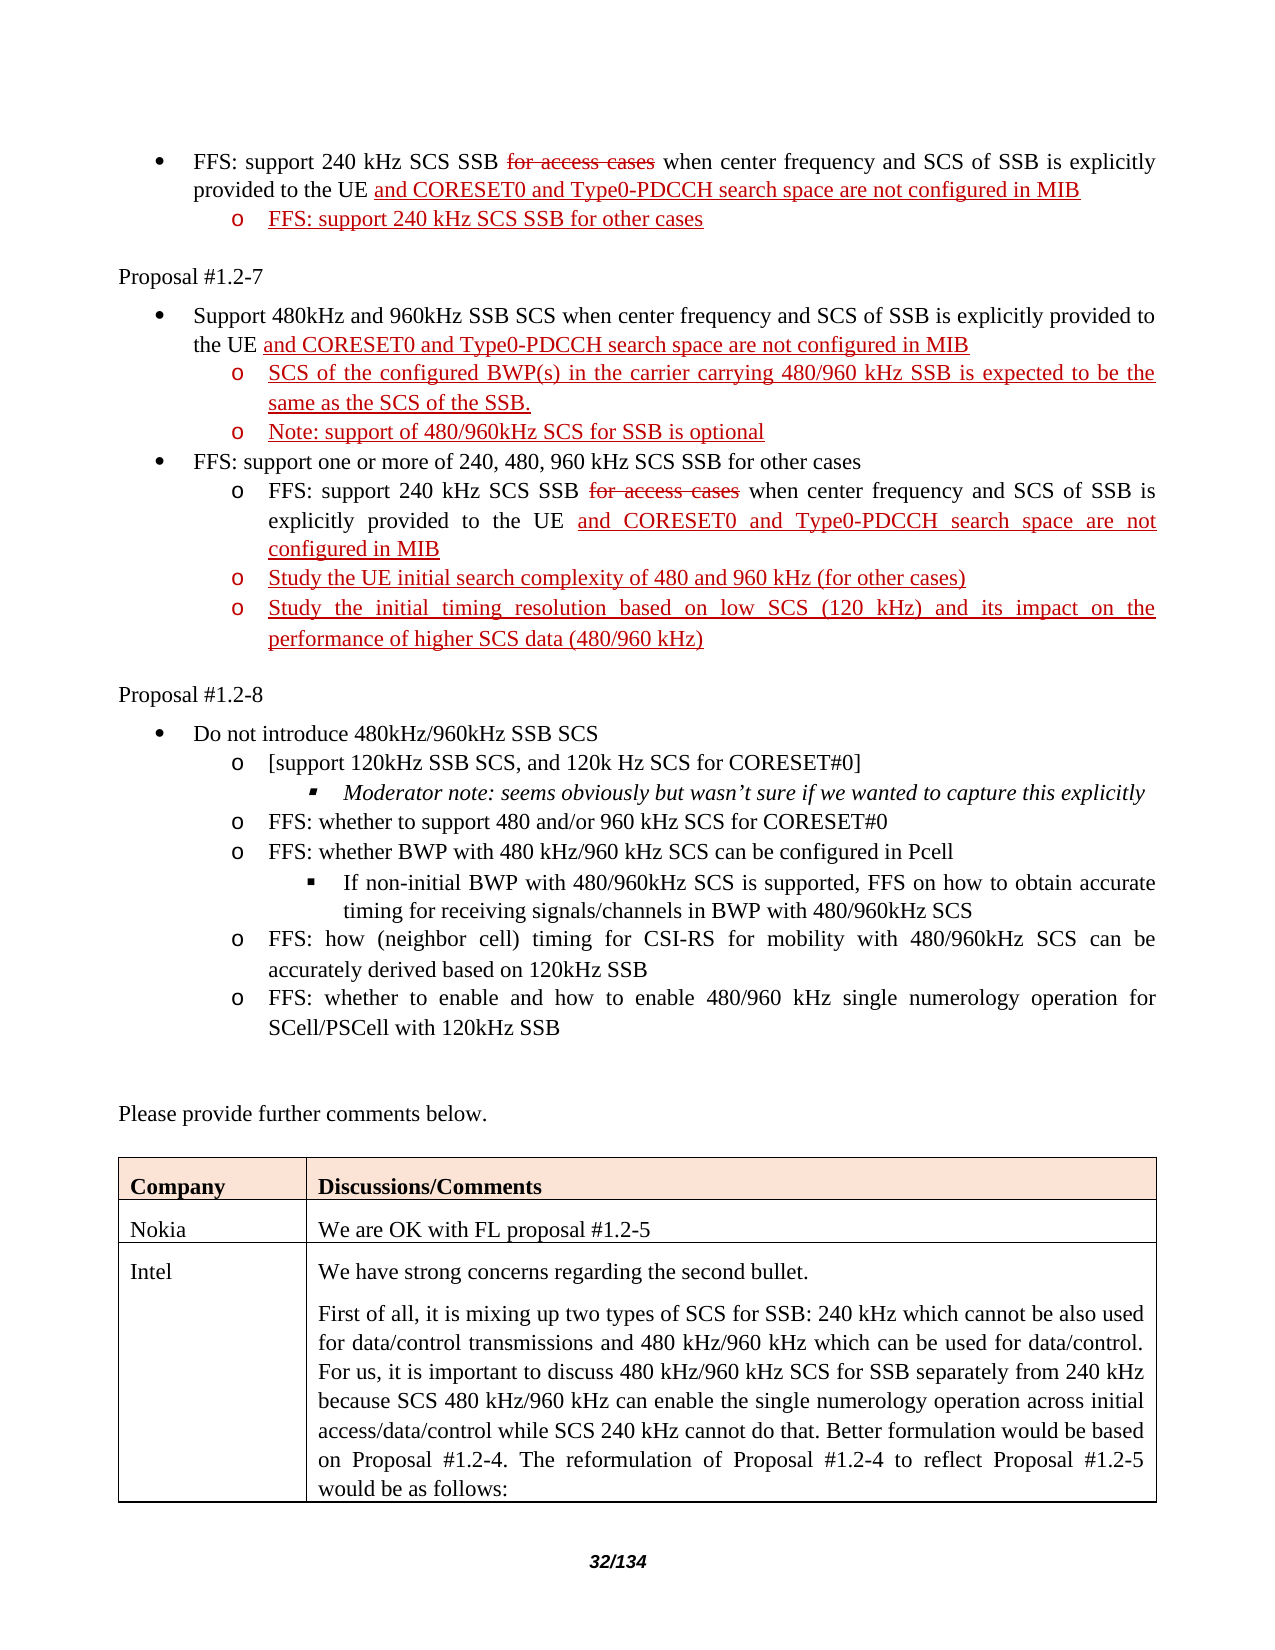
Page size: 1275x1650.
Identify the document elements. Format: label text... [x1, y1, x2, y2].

list FFS: whether BWP with 480 kHz/960 kHz SCS can be configured in Pcell [231, 838, 1157, 866]
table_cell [307, 1243, 1156, 1501]
list If non-initial BWP with 480/960kHz SCS is supported, FFS on how to obtain accurate timing for receiving signals/channels in BWP with 480/960kHz SCS [306, 868, 1157, 923]
subtitle Proposal #1.2-7 [118, 263, 1157, 290]
list Study the UE initial search complexity of 480 and 960 kHz (for other cases) [231, 564, 1157, 592]
list FFS: whether to enable and how to enable 480/960 kHz single numerology operation for SCell/PSCell with 120kHz SSB [231, 984, 1157, 1041]
list FFS: support 240 kHz SCS SSB for other cases [231, 204, 1157, 233]
list FFS: support 240 kHz SCS SSB for access cases when center frequency and SCS of SSB is explicitly provided to the UE and CORESET0 and Type0-PDCCH search space are not configured in MIB [231, 477, 1157, 562]
text Please provide further comments below. [118, 1100, 1157, 1126]
table_cell Nokia [119, 1200, 306, 1242]
list Note: support of 480/960kHz SCS for SSB is optional [231, 418, 1157, 446]
subtitle Proposal #1.2-8 [118, 682, 1157, 708]
list FFS: support 240 kHz SCS SSB for access cases when center frequency and SCS of SSB is explicitly provided to the UE and CORESET0 and Type0-PDCCH search space are not configured in MIB [156, 148, 1157, 202]
table_header Discussions/Comments [307, 1158, 1156, 1199]
list FFS: support one or more of 240, 480, 960 kHz SCS SSB for other cases [156, 448, 1157, 475]
list Moderator note: seems obviously but wasn’t sure if we wanted to capture this explicitly [306, 779, 1157, 806]
list Do not introduce 480kHz/960kHz SSB SCS [156, 720, 1157, 747]
table_cell We are OK with FL proposal #1.2-5 [307, 1200, 1156, 1242]
list FFS: how (neighbor cell) timing for CSI-RS for mobility with 480/960kHz SCS can be accurately derived based on 120kHz SSB [231, 925, 1157, 982]
list FFS: whether to support 480 and/or 960 kHz SCS for CORESET#0 [231, 808, 1157, 836]
list [support 120kHz SSB SCS, and 120k Hz SCS for CORESET#0] [231, 749, 1157, 777]
list Study the initial timing resolution based on low SCS (120 kHz) and its impact on the performance of higher SCS data (480/960 kHz) [231, 594, 1157, 651]
table_header Company [119, 1158, 306, 1199]
table_cell Intel [119, 1243, 306, 1501]
list SCS of the configured BWP(s) in the carrier carrying 480/960 kHz SSB is expected to be the same as the SCS of the SSB. [231, 359, 1157, 416]
